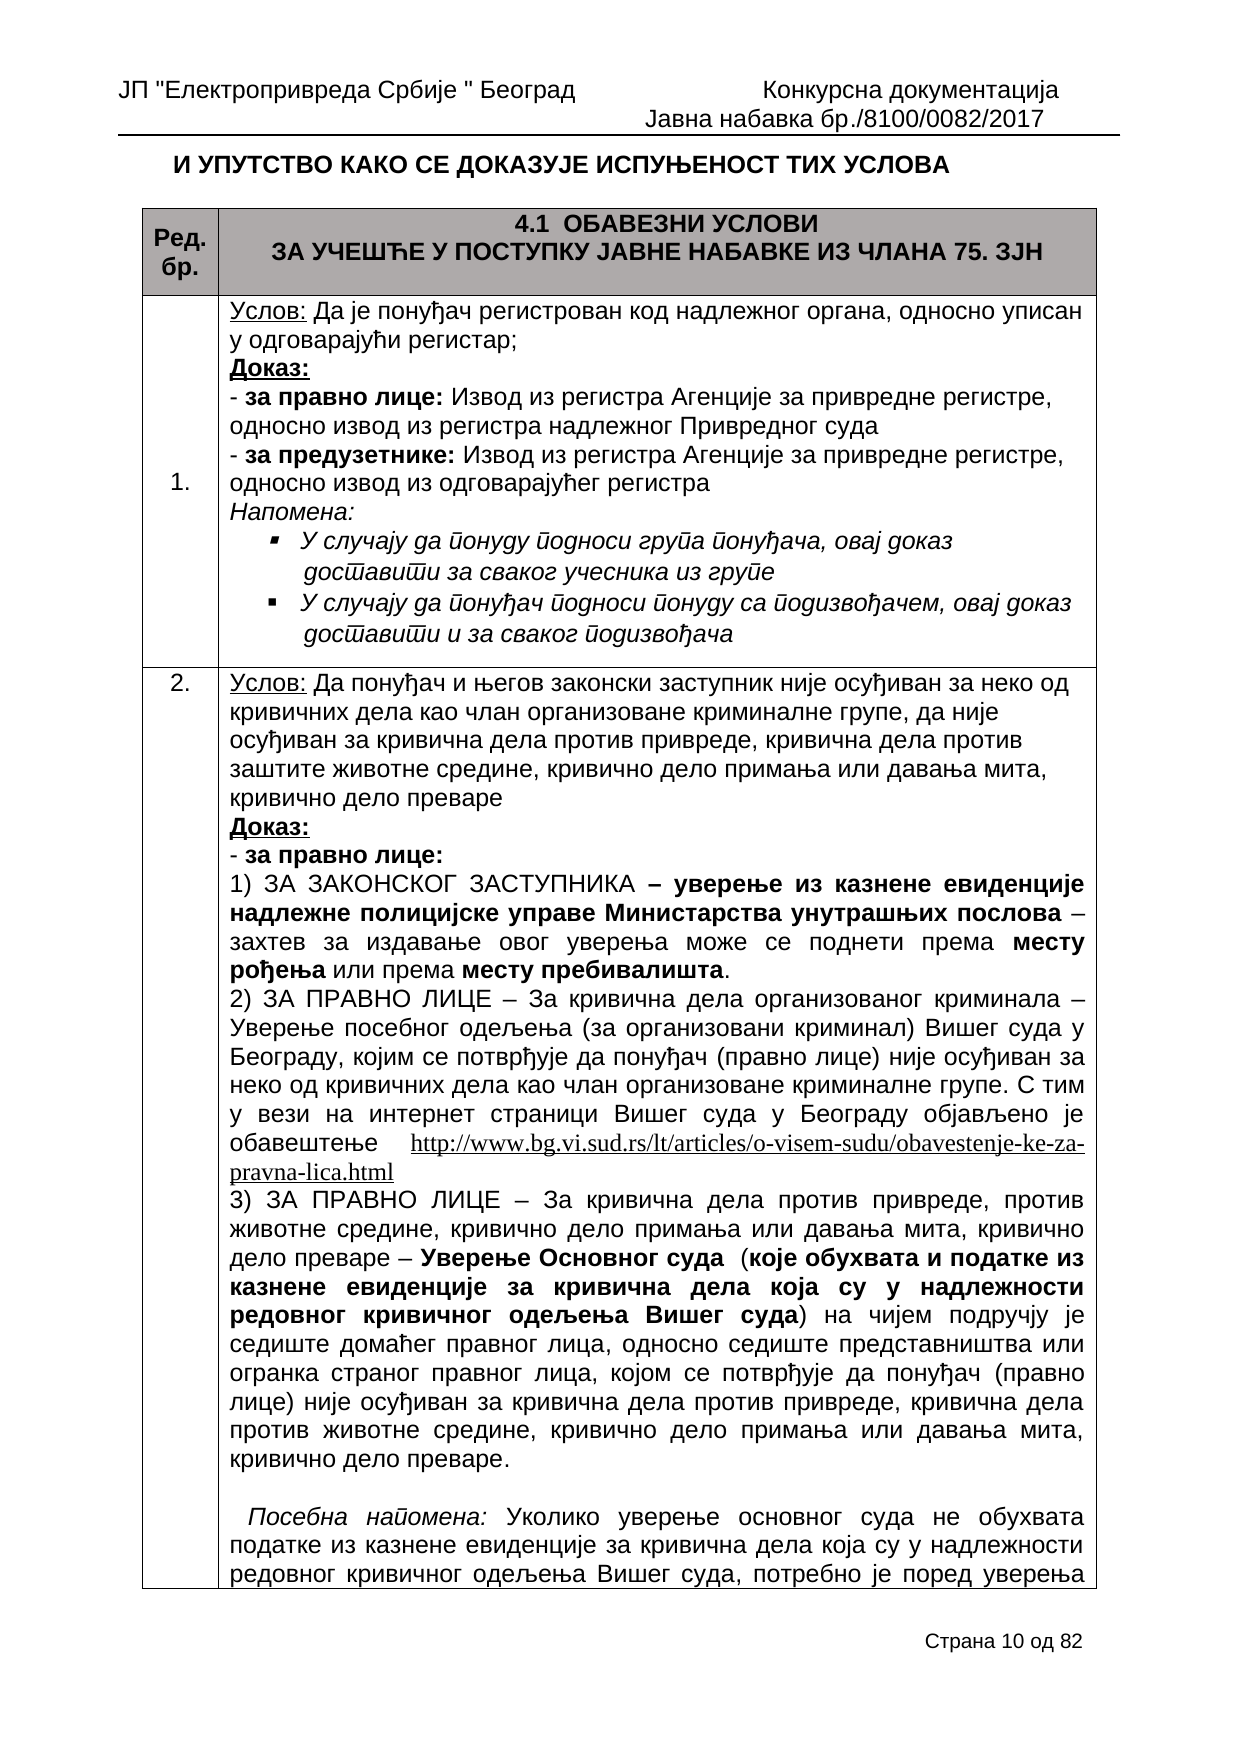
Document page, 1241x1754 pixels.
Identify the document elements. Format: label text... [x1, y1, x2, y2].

table_header Ред. бр. [143, 209, 218, 295]
table_cell 2. [143, 668, 218, 1588]
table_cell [219, 668, 1096, 1588]
text И УПУТСТВО КАКО СЕ ДОКАЗУЈЕ ИСПУЊЕНОСТ ТИХ УСЛОВА [173, 150, 1120, 179]
table_cell 1. [143, 296, 218, 667]
table_header 4.1 ОБАВЕЗНИ УСЛОВИ ЗА УЧЕШЋЕ У ПОСТУПКУ ЈАВНЕ НАБАВКЕ ИЗ ЧЛАНА 75. ЗЈН [219, 209, 1096, 295]
table_cell Услов: Да је понуђач регистрован код надлежног органа, односно уписан у одговарајући регистар; Доказ: - за правно лице: Извод из регистра Агенције за привредне регистре, односно извод из регистра надлежног Привредног суда - за предузетнике: Извод из регистра Агенције за привредне регистре, односно извод из одговарајућег регистра Напомена: У случају да понуду подноси група понуђача, овај доказ доставити за сваког учесника из групе У случају да понуђач подноси понуду са подизвођачем, овај доказ доставити и за сваког подизвођача [219, 296, 1096, 667]
